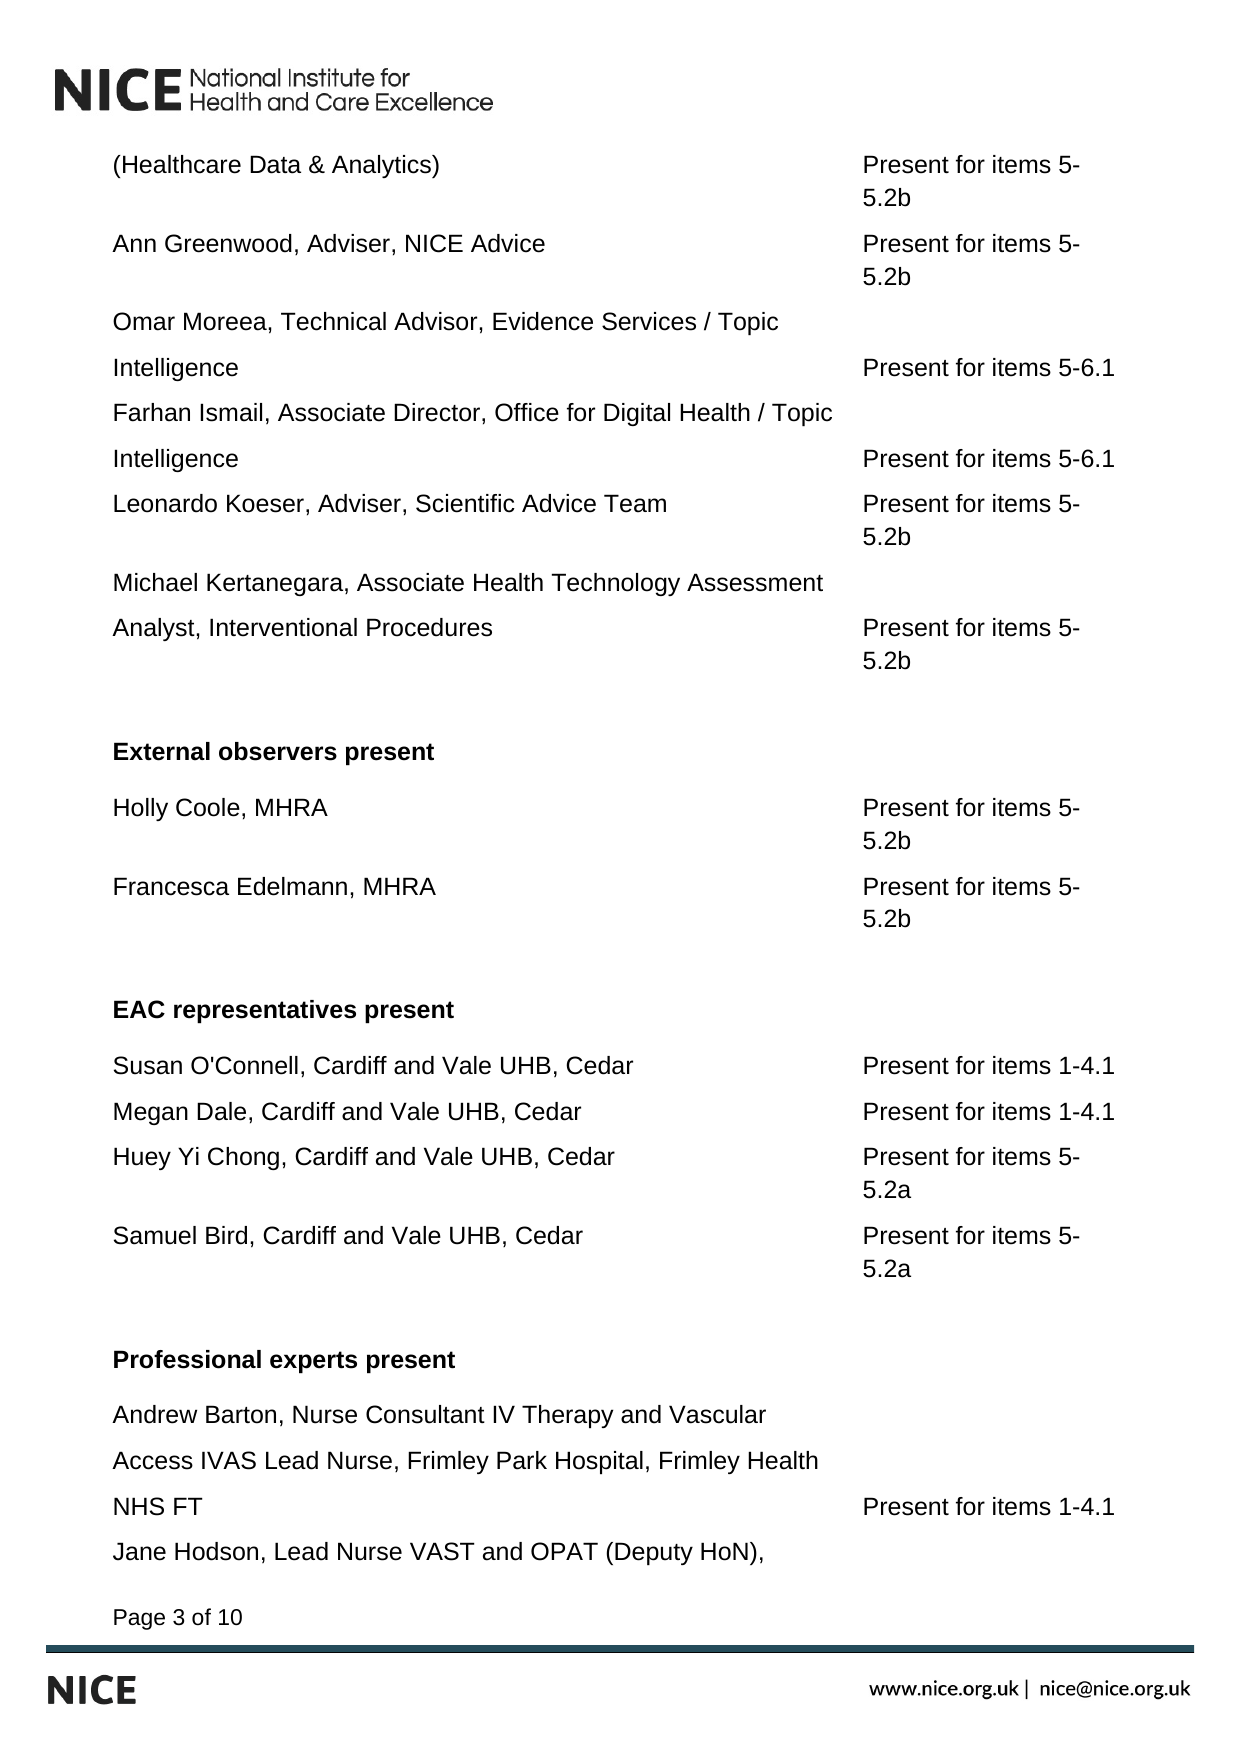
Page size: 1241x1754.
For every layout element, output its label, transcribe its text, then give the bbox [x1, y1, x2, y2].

text Andrew Barton, Nurse Consultant IV Therapy and Vascular [112, 1400, 1128, 1429]
text Access IVAS Lead Nurse, Frimley Park Hospital, Frimley Health [112, 1446, 1128, 1475]
text Susan O'Connell, Cardiff and Vale UHB, Cedar Present for items 1-4.1 [112, 1051, 1128, 1080]
text Intelligence Present for items 5-6.1 [112, 353, 1128, 381]
text (Healthcare Data & Analytics) Present for items 5-5.2b [112, 150, 1128, 212]
text Omar Moreea, Technical Advisor, Evidence Services / Topic [112, 307, 1128, 336]
text Analyst, Interventional Procedures Present for items 5-5.2b [112, 613, 1128, 675]
text Holly Coole, MHRA Present for items 5-5.2b [112, 793, 1128, 855]
text Megan Dale, Cardiff and Vale UHB, Cedar Present for items 1-4.1 [112, 1097, 1128, 1125]
text Leonardo Koeser, Adviser, Scientific Advice Team Present for items 5-5.2b [112, 489, 1128, 551]
text NHS FT Present for items 1-4.1 [112, 1491, 1128, 1520]
subtitle External observers present [112, 737, 1128, 766]
picture [32, 47, 511, 128]
picture [46, 1645, 1195, 1729]
text Huey Yi Chong, Cardiff and Vale UHB, Cedar Present for items 5-5.2a [112, 1142, 1128, 1204]
subtitle Professional experts present [112, 1345, 1128, 1373]
subtitle representatives present [112, 996, 1128, 1024]
text Jane Hodson, Lead Nurse VAST and OPAT (Deputy HoN), [112, 1537, 1128, 1566]
text Intelligence Present for items 5-6.1 [112, 444, 1128, 472]
text Francesca Edelmann, MHRA Present for items 5-5.2b [112, 871, 1128, 933]
text Samuel Bird, Cardiff and Vale UHB, Cedar Present for items 5-5.2a [112, 1221, 1128, 1282]
text Michael Kertanegara, Associate Health Technology Assessment [112, 568, 1128, 596]
text Farhan Ismail, Associate Director, Office for Digital Health / Topic [112, 398, 1128, 427]
text Ann Greenwood, Adviser, NICE Advice Present for items 5- 5.2b [112, 228, 1128, 290]
